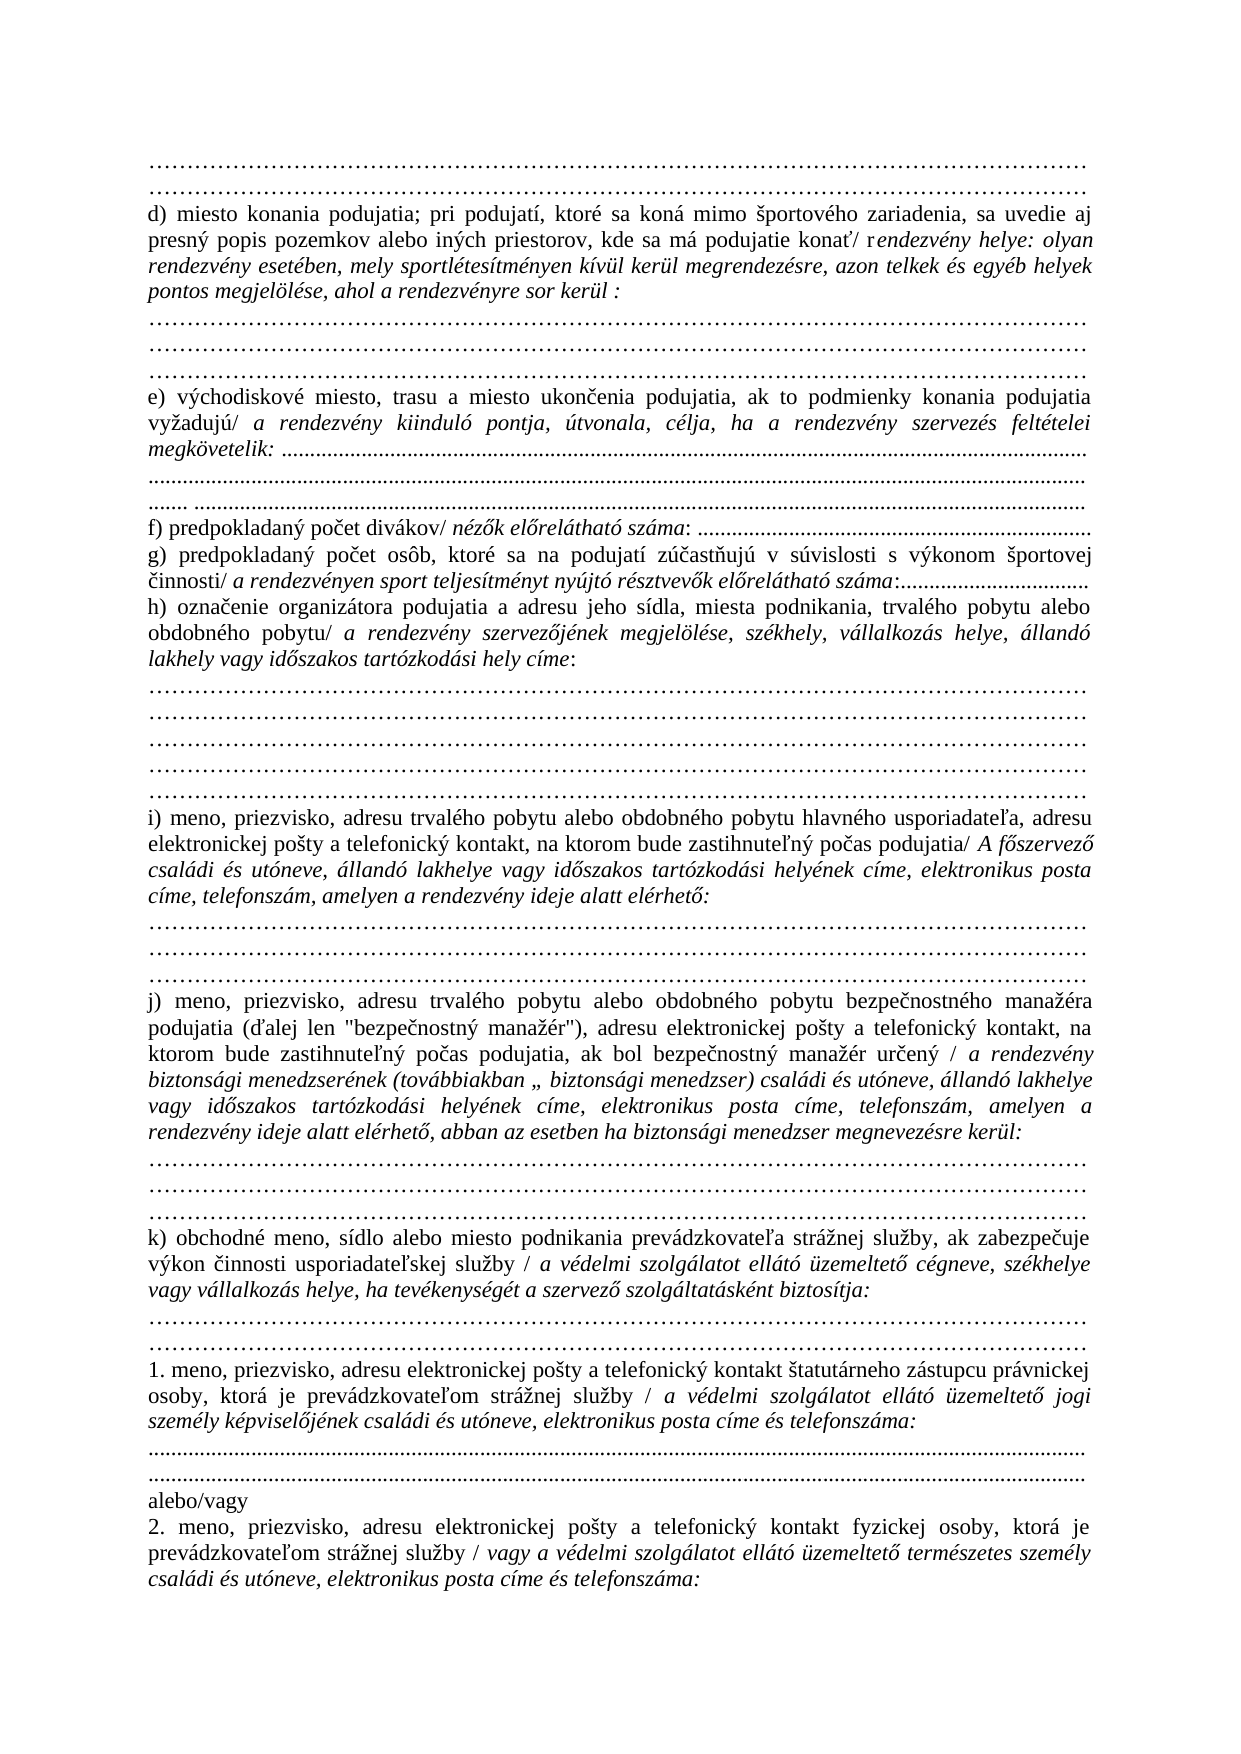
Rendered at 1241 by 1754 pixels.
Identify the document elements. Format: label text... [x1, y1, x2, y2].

text …………………………………………………………………………………………………………… [148, 908, 1094, 934]
text …………………………………………………………………………………………………………… [148, 304, 1094, 331]
list východiskové miesto, trasu a miesto ukončenia podujatia, ak to podmienky konania podujatia vyžadujú/ a rendezvény kiinduló pontja, útvonala, célja, ha a rendezvény szervezés feltételei megkövetelik: ............................................................................................................................................. [147, 384, 1092, 462]
text …………………………………………………………………………………………………………… [148, 777, 1094, 804]
text …………………………………………………………………………………………………………… [148, 1145, 1094, 1171]
text …………………………………………………………………………………………………………… [148, 934, 1094, 961]
text …………………………………………………………………………………………………………… [148, 1171, 1094, 1198]
text 2. meno, priezvisko, adresu elektronickej pošty a telefonický kontakt fyzickej osoby, ktorá je prevádzkovateľom strážnej služby / vagy a védelmi szolgálatot ellátó üzemeltető természetes személy családi és utóneve, elektronikus posta címe és telefonszáma: [148, 1514, 1092, 1592]
list označenie organizátora podujatia a adresu jeho sídla, miesta podnikania, trvalého pobytu alebo obdobného pobytu/ a rendezvény szervezőjének megjelölése, székhely, vállalkozás helye, állandó lakhely vagy időszakos tartózkodási hely címe: [147, 594, 1092, 672]
text …………………………………………………………………………………………………………… [148, 1303, 1094, 1329]
text …………………………………………………………………………………………………………… [148, 1198, 1094, 1224]
text …………………………………………………………………………………………………………… [148, 1329, 1094, 1356]
text …………………………………………………………………………………………………………… [148, 357, 1094, 383]
text …………………………………………………………………………………………………………… [148, 698, 1094, 724]
list predpokladaný počet divákov/ nézők előrelátható száma: ..................................................................... [147, 514, 1094, 541]
text …………………………………………………………………………………………………………… [148, 724, 1094, 751]
list meno, priezvisko, adresu trvalého pobytu alebo obdobného pobytu bezpečnostného manažéra podujatia (ďalej len "bezpečnostný manažér"), adresu elektronickej pošty a telefonický kontakt, na ktorom bude zastihnuteľný počas podujatia, ak bol bezpečnostný manažér určený / a rendezvény biztonsági menedzserének (továbbiakban „ biztonsági menedzser) családi és utóneve, állandó lakhelye vagy időszakos tartózkodási helyének címe, elektronikus posta címe, telefonszám, amelyen a rendezvény ideje alatt elérhető, abban az esetben ha biztonsági menedzser megnevezésre kerül: [147, 988, 1094, 1145]
text 1. meno, priezvisko, adresu elektronickej pošty a telefonický kontakt štatutárneho zástupcu právnickej osoby, ktorá je prevádzkovateľom strážnej služby / a védelmi szolgálatot ellátó üzemeltető jogi személy képviselőjének családi és utóneve, elektronikus posta címe és telefonszáma: [148, 1357, 1092, 1434]
text …………………………………………………………………………………………………………… [148, 961, 1094, 987]
text …………………………………………………………………………………………………………… [148, 331, 1094, 357]
text alebo/vagy [148, 1487, 1094, 1513]
text ....... ............................................................................................................................................................ [148, 488, 1094, 514]
list miesto konania podujatia; pri podujatí, ktoré sa koná mimo športového zariadenia, sa uvedie aj presný popis pozemkov alebo iných priestorov, kde sa má podujatie konať/ rendezvény helye: olyan rendezvény esetében, mely sportlétesítményen kívül kerül megrendezésre, azon telkek és egyéb helyek pontos megjelölése, ahol a rendezvényre sor kerül : [147, 201, 1094, 304]
text …………………………………………………………………………………………………………… [148, 147, 1094, 173]
list meno, priezvisko, adresu trvalého pobytu alebo obdobného pobytu hlavného usporiadateľa, adresu elektronickej pošty a telefonický kontakt, na ktorom bude zastihnuteľný počas podujatia/ A főszervező családi és utóneve, állandó lakhelye vagy időszakos tartózkodási helyének címe, elektronikus posta címe, telefonszám, amelyen a rendezvény ideje alatt elérhető: [147, 805, 1094, 908]
text …………………………………………………………………………………………………………… [148, 751, 1094, 777]
list predpokladaný počet osôb, ktoré sa na podujatí zúčastňujú v súvislosti s výkonom športovej činnosti/ a rendezvényen sport teljesítményt nyújtó résztvevők előrelátható száma:................................. [147, 542, 1094, 593]
text …………………………………………………………………………………………………………… [148, 173, 1094, 199]
text …………………………………………………………………………………………………………… [148, 672, 1094, 698]
list obchodné meno, sídlo alebo miesto podnikania prevádzkovateľa strážnej služby, ak zabezpečuje výkon činnosti usporiadateľskej služby / a védelmi szolgálatot ellátó üzemeltető cégneve, székhelye vagy vállalkozás helye, ha tevékenységét a szervező szolgáltatásként biztosítja: [147, 1225, 1092, 1303]
